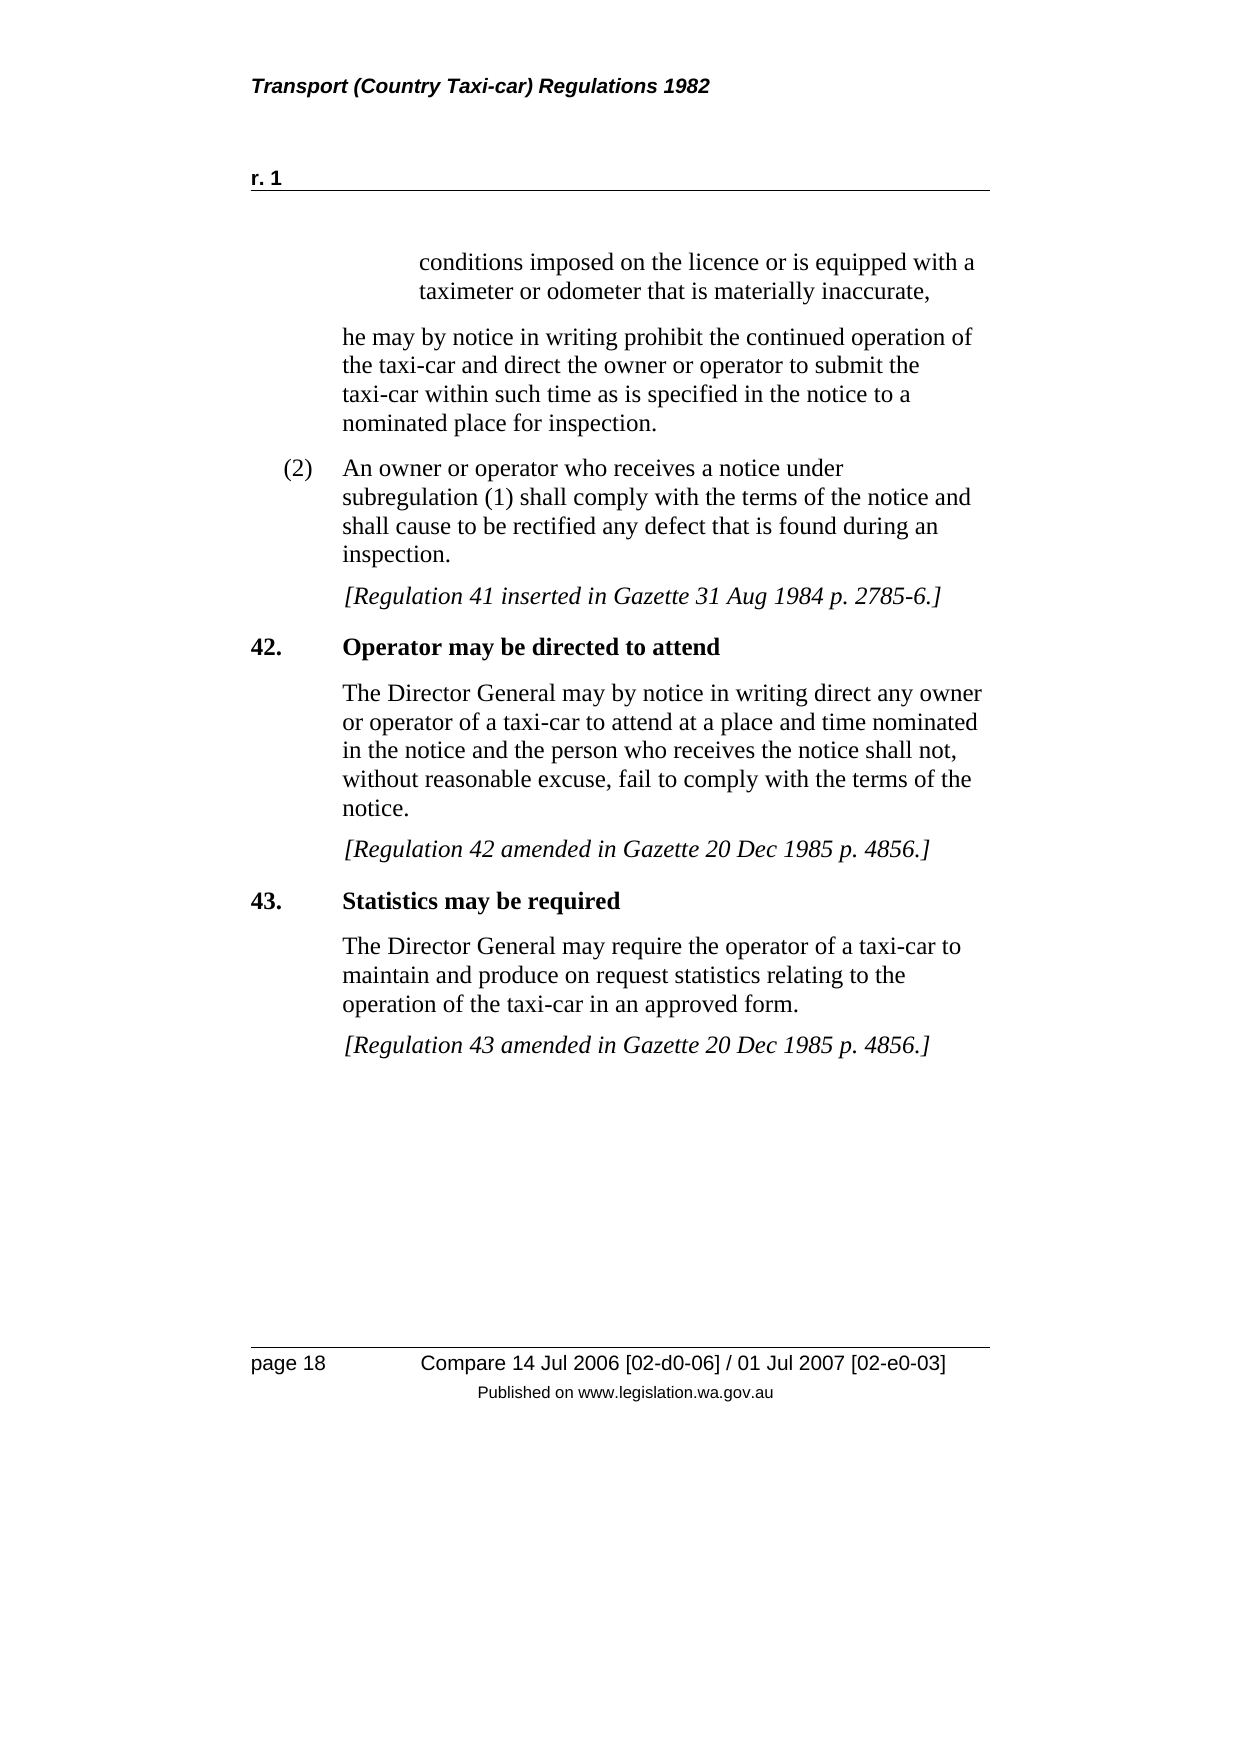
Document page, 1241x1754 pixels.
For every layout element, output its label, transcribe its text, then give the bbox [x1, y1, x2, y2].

text [Regulation 41 inserted in Gazette 31 Aug 1984 p. 2785-6.] [251, 581, 990, 609]
text he may by notice in writing prohibit the continued operation of the taxi-car and direct the owner or operator to submit the taxi-car within such time as is specified in the notice to a nominated place for inspection. [251, 322, 990, 437]
text [Regulation 43 amended in Gazette 20 Dec 1985 p. 4856.] [251, 1030, 990, 1059]
subtitle 43. Statistics may be required [251, 886, 990, 914]
text (2) An owner or operator who receives a notice under subregulation (1) shall comply with the terms of the notice and shall cause to be rectified any defect that is found during an inspection. [251, 453, 990, 568]
text [Regulation 42 amended in Gazette 20 Dec 1985 p. 4856.] [251, 834, 990, 863]
text The Director General may by notice in writing direct any owner or operator of a taxi-car to attend at a place and time nominated in the notice and the person who receives the notice shall not, without reasonable excuse, fail to comply with the terms of the notice. [251, 678, 990, 822]
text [251, 247, 990, 305]
text The Director General may require the operator of a taxi-car to maintain and produce on request statistics relating to the operation of the taxi-car in an approved form. [251, 931, 990, 1017]
subtitle 42. Operator may be directed to attend [251, 632, 990, 661]
